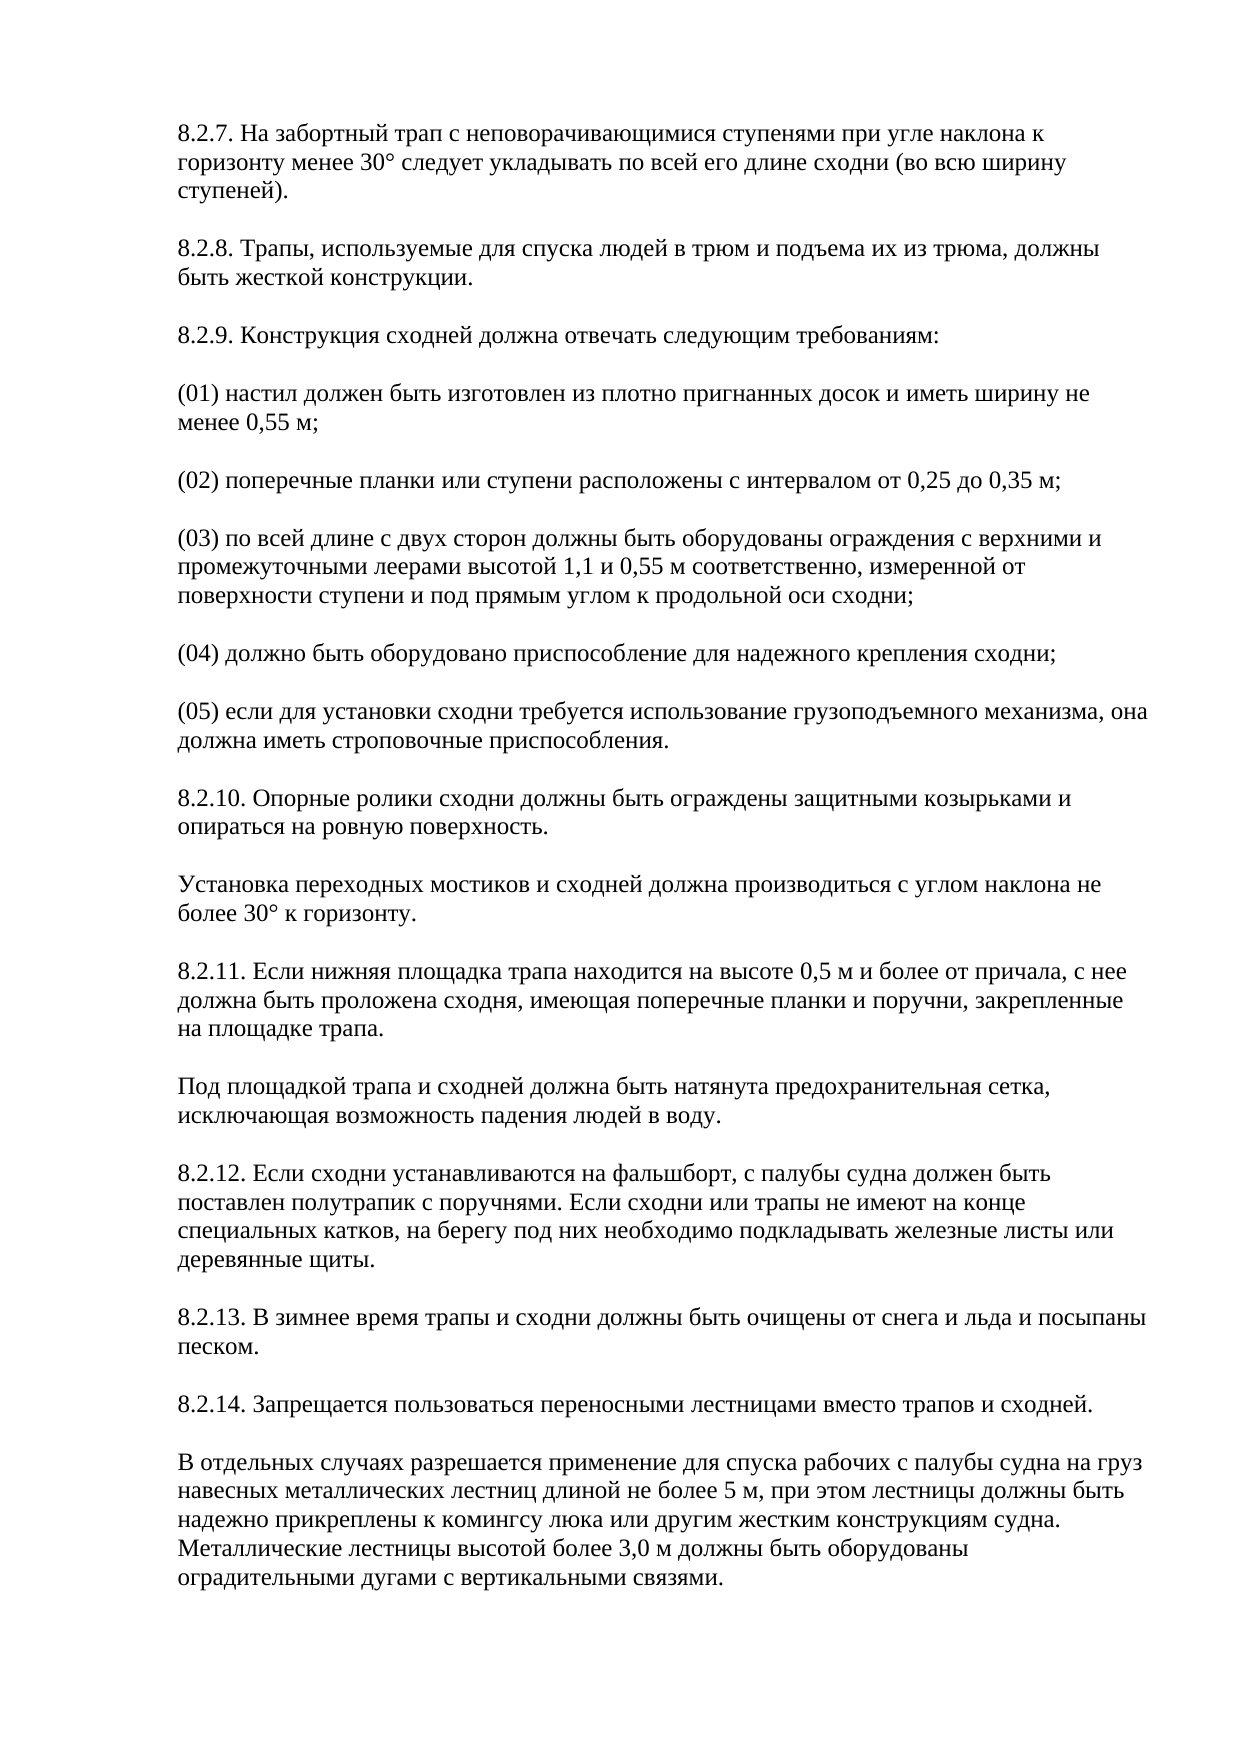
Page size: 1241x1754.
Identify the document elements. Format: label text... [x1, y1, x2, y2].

text 8.2.11. Если нижняя площадка трапа находится на высоте 0,5 м и более от причала, с нее должна быть проложена сходня, имеющая поперечные планки и поручни, закрепленные на площадке трапа. [177, 956, 1152, 1042]
text 8.2.7. На забортный трап с неповорачивающимися ступенями при угле наклона к горизонту менее 30° следует укладывать по всей его длине сходни (во всю ширину ступеней). [177, 118, 1152, 204]
text Под площадкой трапа и сходней должна быть натянута предохранительная сетка, исключающая возможность падения людей в воду. [177, 1071, 1152, 1129]
text 8.2.14. Запрещается пользоваться переносными лестницами вместо трапов и сходней. [177, 1389, 1152, 1418]
text Установка переходных мостиков и сходней должна производиться с углом наклона не более 30° к горизонту. [177, 869, 1152, 927]
text 8.2.13. В зимнее время трапы и сходни должны быть очищены от снега и льда и посыпаны песком. [177, 1302, 1152, 1360]
text (04) должно быть оборудовано приспособление для надежного крепления сходни; [177, 638, 1152, 667]
text В отдельных случаях разрешается применение для спуска рабочих с палубы судна на груз навесных металлических лестниц длиной не более 5 м, при этом лестницы должны быть надежно прикреплены к комингсу люка или другим жестким конструкциям судна. Металлические лестницы высотой более 3,0 м должны быть оборудованы оградительными дугами с вертикальными связями. [177, 1447, 1152, 1591]
text 8.2.8. Трапы, используемые для спуска людей в трюм и подъема их из трюма, должны быть жесткой конструкции. [177, 233, 1152, 291]
text (03) по всей длине с двух сторон должны быть оборудованы ограждения с верхними и промежуточными леерами высотой 1,1 и 0,55 м соответственно, измеренной от поверхности ступени и под прямым углом к продольной оси сходни; [177, 523, 1152, 609]
text (01) настил должен быть изготовлен из плотно пригнанных досок и иметь ширину не менее 0,55 м; [177, 378, 1152, 436]
text 8.2.12. Если сходни устанавливаются на фальшборт, с палубы судна должен быть поставлен полутрапик с поручнями. Если сходни или трапы не имеют на конце специальных катков, на берегу под них необходимо подкладывать железные листы или деревянные щиты. [177, 1158, 1152, 1273]
text (02) поперечные планки или ступени расположены с интервалом от 0,25 до 0,35 м; [177, 465, 1152, 493]
text 8.2.9. Конструкция сходней должна отвечать следующим требованиям: [177, 320, 1152, 349]
text 8.2.10. Опорные ролики сходни должны быть ограждены защитными козырьками и опираться на ровную поверхность. [177, 783, 1152, 840]
text (05) если для установки сходни требуется использование грузоподъемного механизма, она должна иметь строповочные приспособления. [177, 696, 1152, 753]
